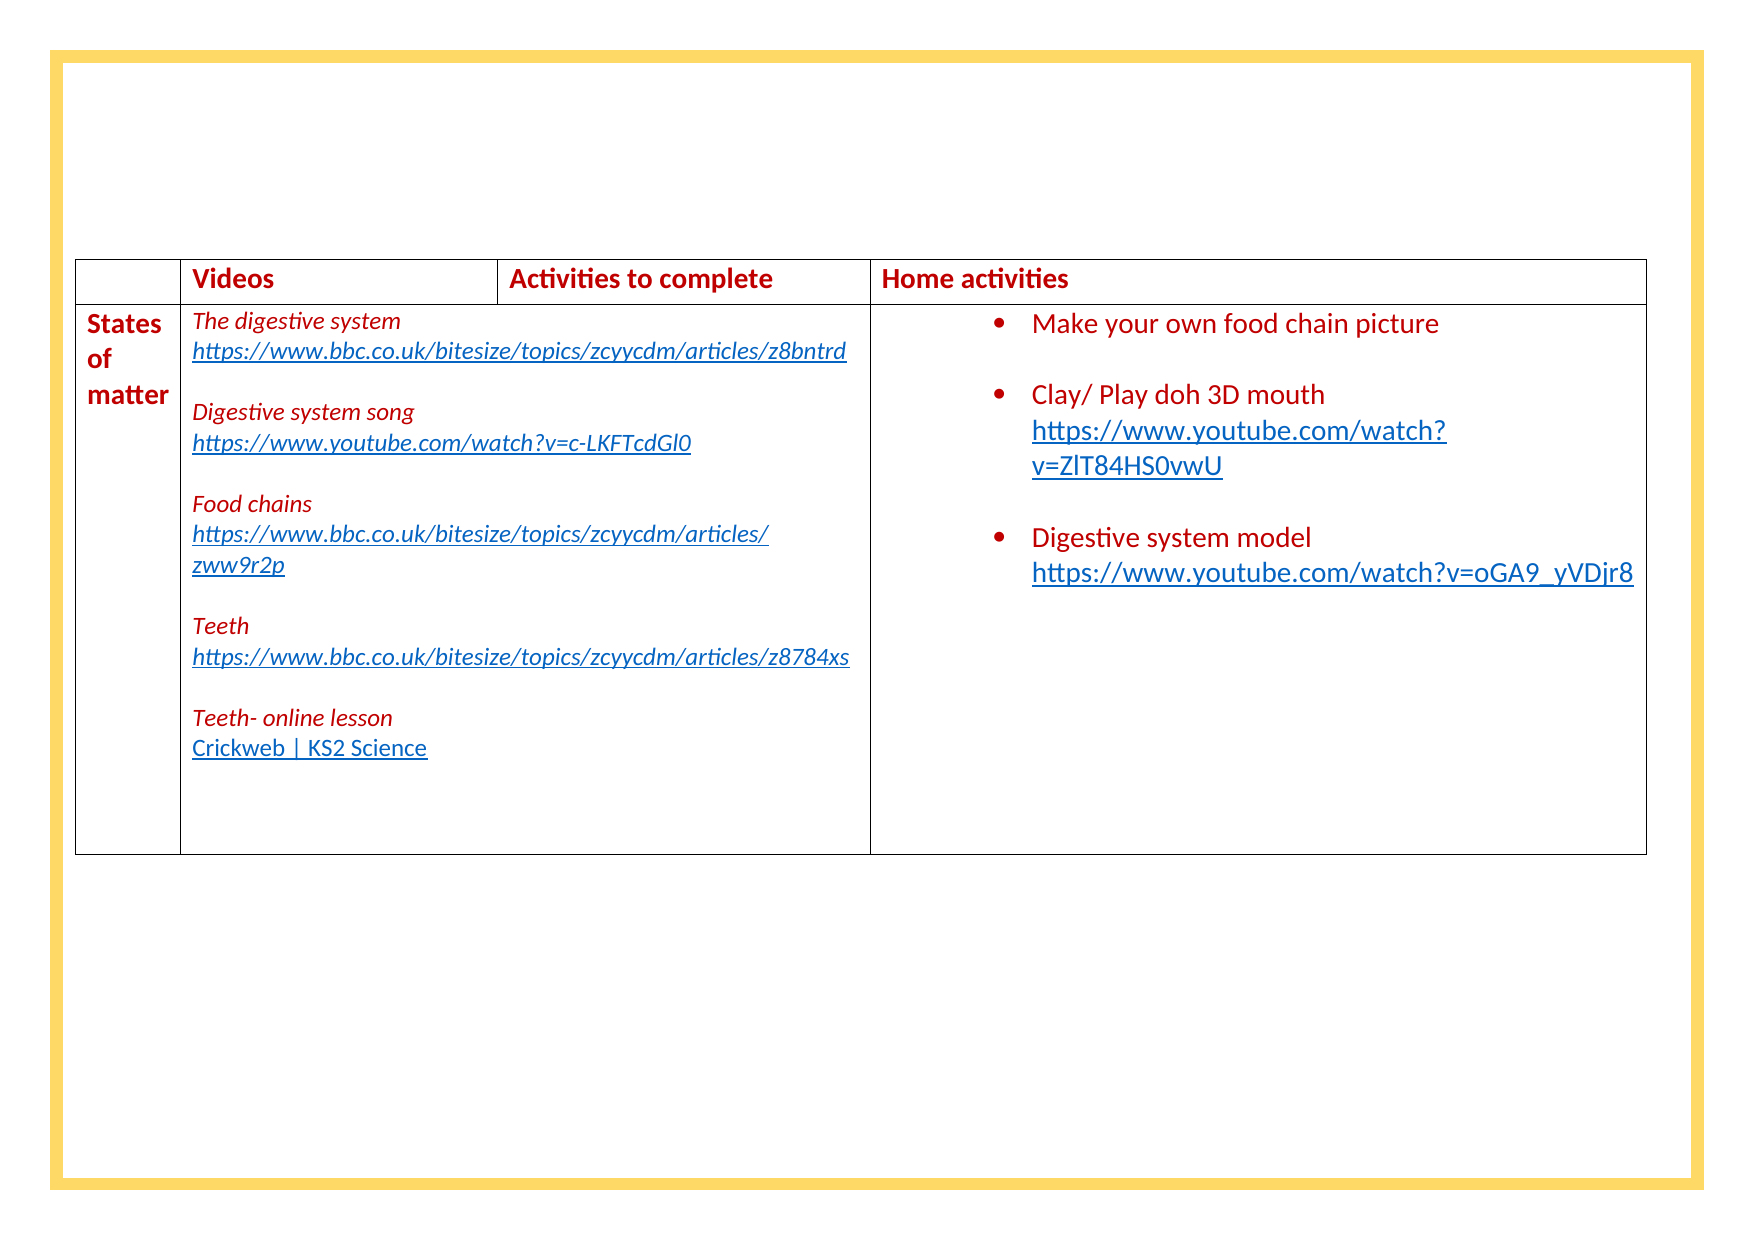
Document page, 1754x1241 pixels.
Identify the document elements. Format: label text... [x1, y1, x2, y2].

table_header Videos [181, 260, 497, 304]
table_cell The digestive system https://www.bbc.co.uk/bitesize/topics/zcyycdm/articles/z8bntrd Digestive system song https://www.youtube.com/watch?v=c-LKFTcdGl0 Food chains https://www.bbc.co.uk/bitesize/topics/zcyycdm/articles/zww9r2p Teeth https://www.bbc.co.uk/bitesize/topics/zcyycdm/articles/z8784xs Teeth- online lesson Crickweb | KS2 Science [181, 305, 870, 854]
table_cell Make your own food chain picture Clay/ Play doh 3D mouth https://www.youtube.com/watch?v=ZlT84HS0vwU Digestive system model https://www.youtube.com/watch?v=oGA9_yVDjr8 [871, 305, 1646, 854]
table_header [76, 260, 180, 304]
table_cell States of matter [76, 305, 180, 854]
table_header Activities to complete [498, 260, 870, 304]
table_header Home activities [871, 260, 1646, 304]
